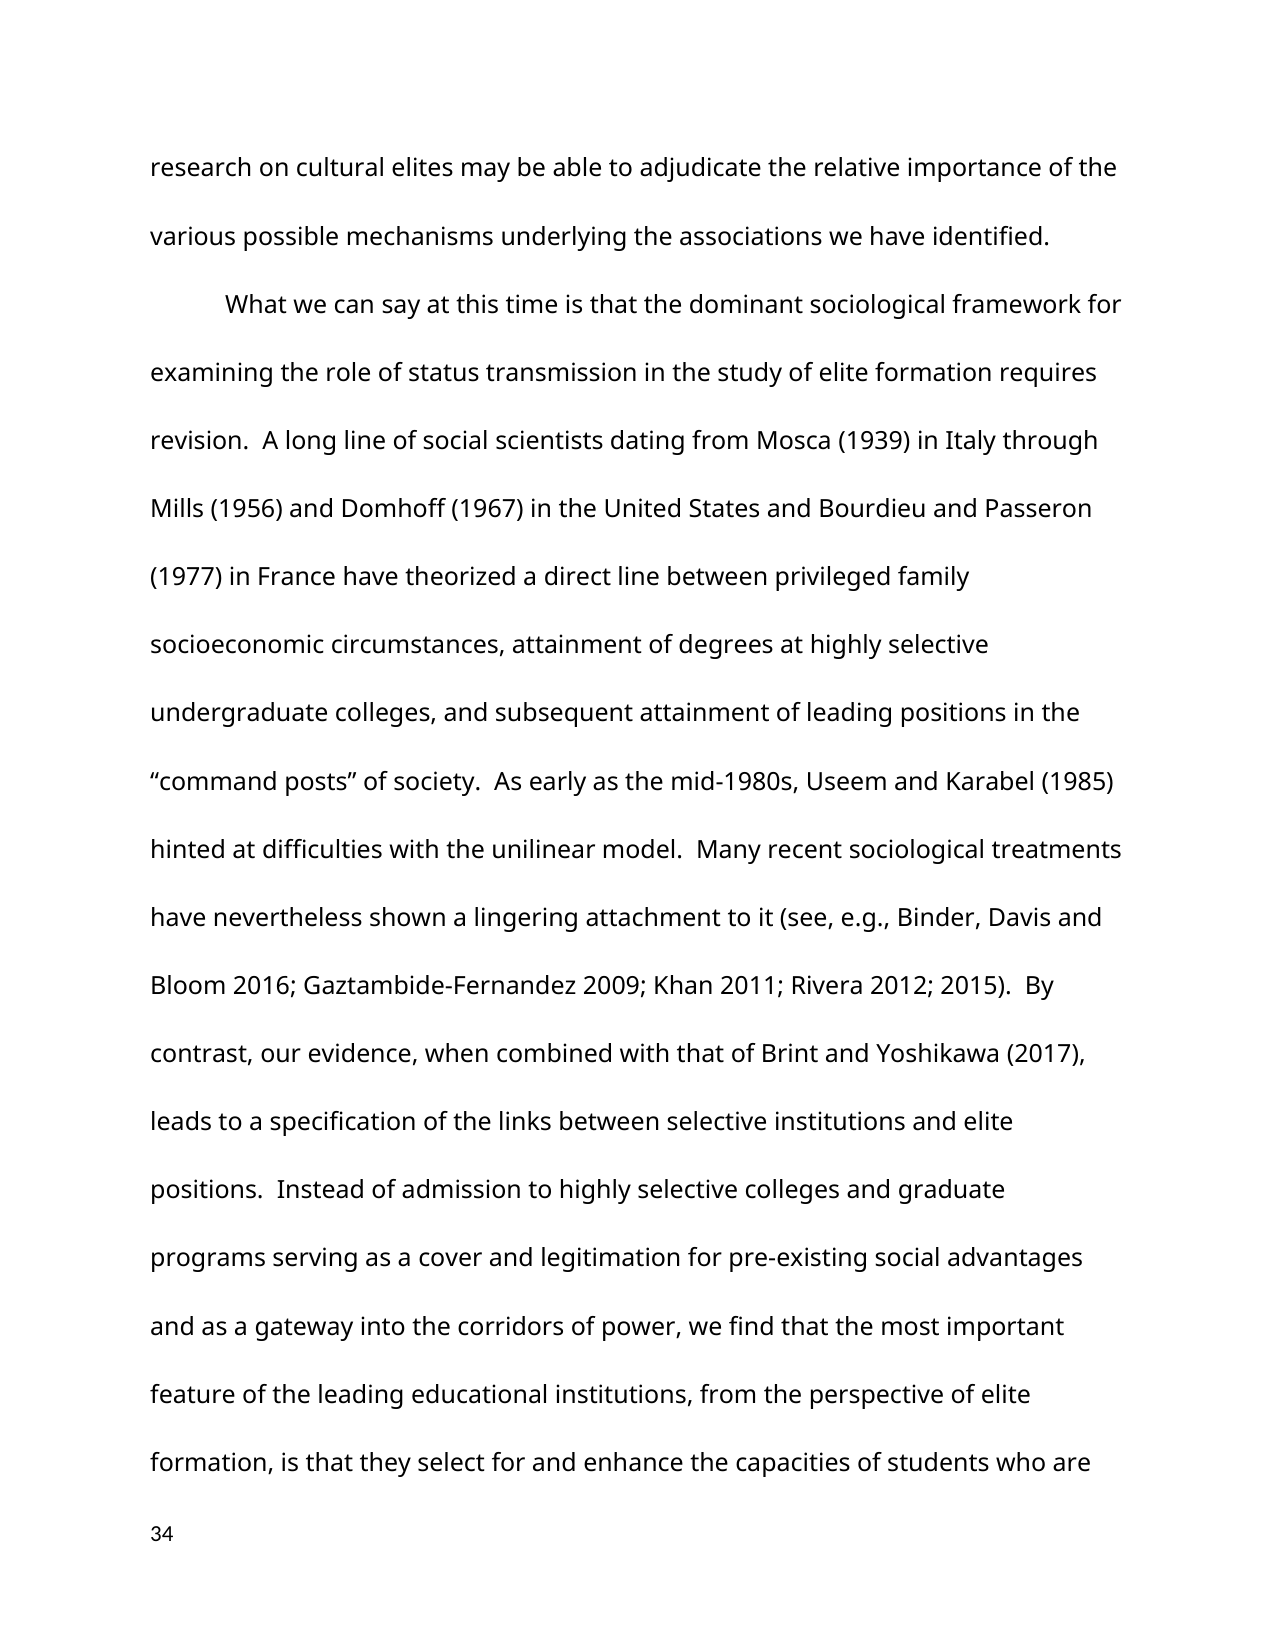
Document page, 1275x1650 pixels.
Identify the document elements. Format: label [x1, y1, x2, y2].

text [150, 150, 1125, 252]
text [150, 286, 1125, 1478]
